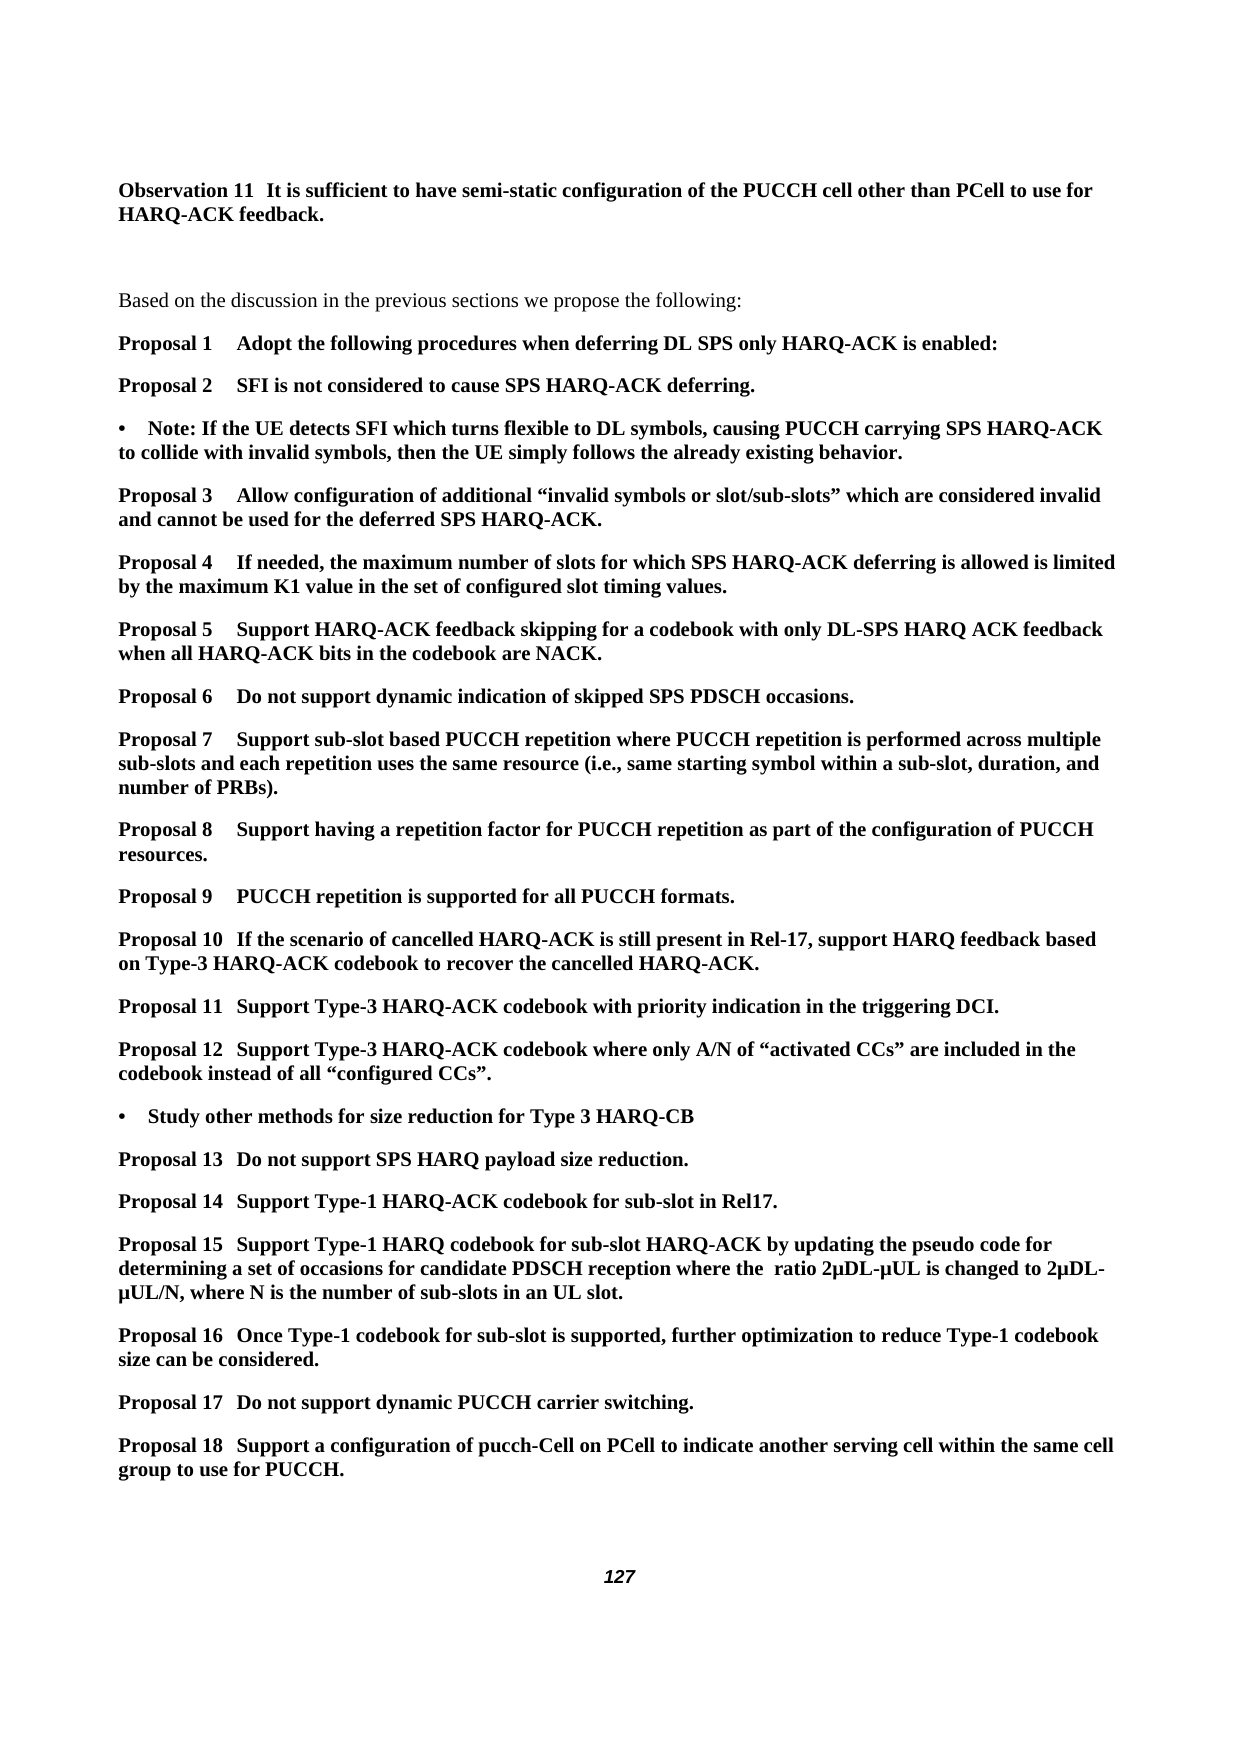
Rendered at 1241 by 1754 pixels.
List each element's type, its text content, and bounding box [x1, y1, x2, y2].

text Proposal 18 Support a configuration of pucch-Cell on PCell to indicate another serving cell within the same cell group to use for PUCCH. [118, 1433, 1122, 1481]
text Proposal 9 PUCCH repetition is supported for all PUCCH formats. [118, 884, 1122, 908]
text Proposal 10 If the scenario of cancelled HARQ-ACK is still present in Rel-17, support HARQ feedback based on Type-3 HARQ-ACK codebook to recover the cancelled HARQ-ACK. [118, 927, 1122, 975]
text Observation 11 It is sufficient to have semi-static configuration of the PUCCH cell other than PCell to use for HARQ-ACK feedback. [118, 178, 1122, 226]
text Proposal 12 Support Type-3 HARQ-ACK codebook where only A/N of “activated CCs” are included in the codebook instead of all “configured CCs”. [118, 1037, 1122, 1085]
text Proposal 15 Support Type-1 HARQ codebook for sub-slot HARQ-ACK by updating the pseudo code for determining a set of occasions for candidate PDSCH reception where the ratio 2μDL-μUL is changed to 2μDL-μUL/N, where N is the number of sub-slots in an UL slot. [118, 1232, 1122, 1304]
text Proposal 13 Do not support SPS HARQ payload size reduction. [118, 1146, 1122, 1171]
text • Note: If the UE detects SFI which turns flexible to DL symbols, causing PUCCH carrying SPS HARQ-ACK to collide with invalid symbols, then the UE simply follows the already existing behavior. [118, 416, 1122, 464]
text Proposal 1 Adopt the following procedures when deferring DL SPS only HARQ-ACK is enabled: [118, 331, 1122, 354]
text Proposal 11 Support Type-3 HARQ-ACK codebook with priority indication in the triggering DCI. [118, 994, 1122, 1018]
text Proposal 4 If needed, the maximum number of slots for which SPS HARQ-ACK deferring is allowed is limited by the maximum K1 value in the set of configured slot timing values. [118, 550, 1122, 598]
text Proposal 7 Support sub-slot based PUCCH repetition where PUCCH repetition is performed across multiple sub-slots and each repetition uses the same resource (i.e., same starting symbol within a sub-slot, duration, and number of PRBs). [118, 726, 1122, 799]
text Proposal 17 Do not support dynamic PUCCH carrier switching. [118, 1390, 1122, 1414]
text Proposal 2 SFI is not considered to cause SPS HARQ-ACK deferring. [118, 373, 1122, 397]
text Proposal 8 Support having a repetition factor for PUCCH repetition as part of the configuration of PUCCH resources. [118, 817, 1122, 866]
text Proposal 6 Do not support dynamic indication of skipped SPS PDSCH occasions. [118, 684, 1122, 708]
text Proposal 5 Support HARQ-ACK feedback skipping for a codebook with only DL-SPS HARQ ACK feedback when all HARQ-ACK bits in the codebook are NACK. [118, 617, 1122, 665]
text Proposal 14 Support Type-1 HARQ-ACK codebook for sub-slot in Rel17. [118, 1189, 1122, 1213]
text Proposal 16 Once Type-1 codebook for sub-slot is supported, further optimization to reduce Type-1 codebook size can be considered. [118, 1323, 1122, 1371]
text Proposal 3 Allow configuration of additional “invalid symbols or slot/sub-slots” which are considered invalid and cannot be used for the deferred SPS HARQ-ACK. [118, 483, 1122, 531]
text • Study other methods for size reduction for Type 3 HARQ-CB [118, 1104, 1122, 1128]
text Based on the discussion in the previous sections we propose the following: [118, 288, 1122, 312]
